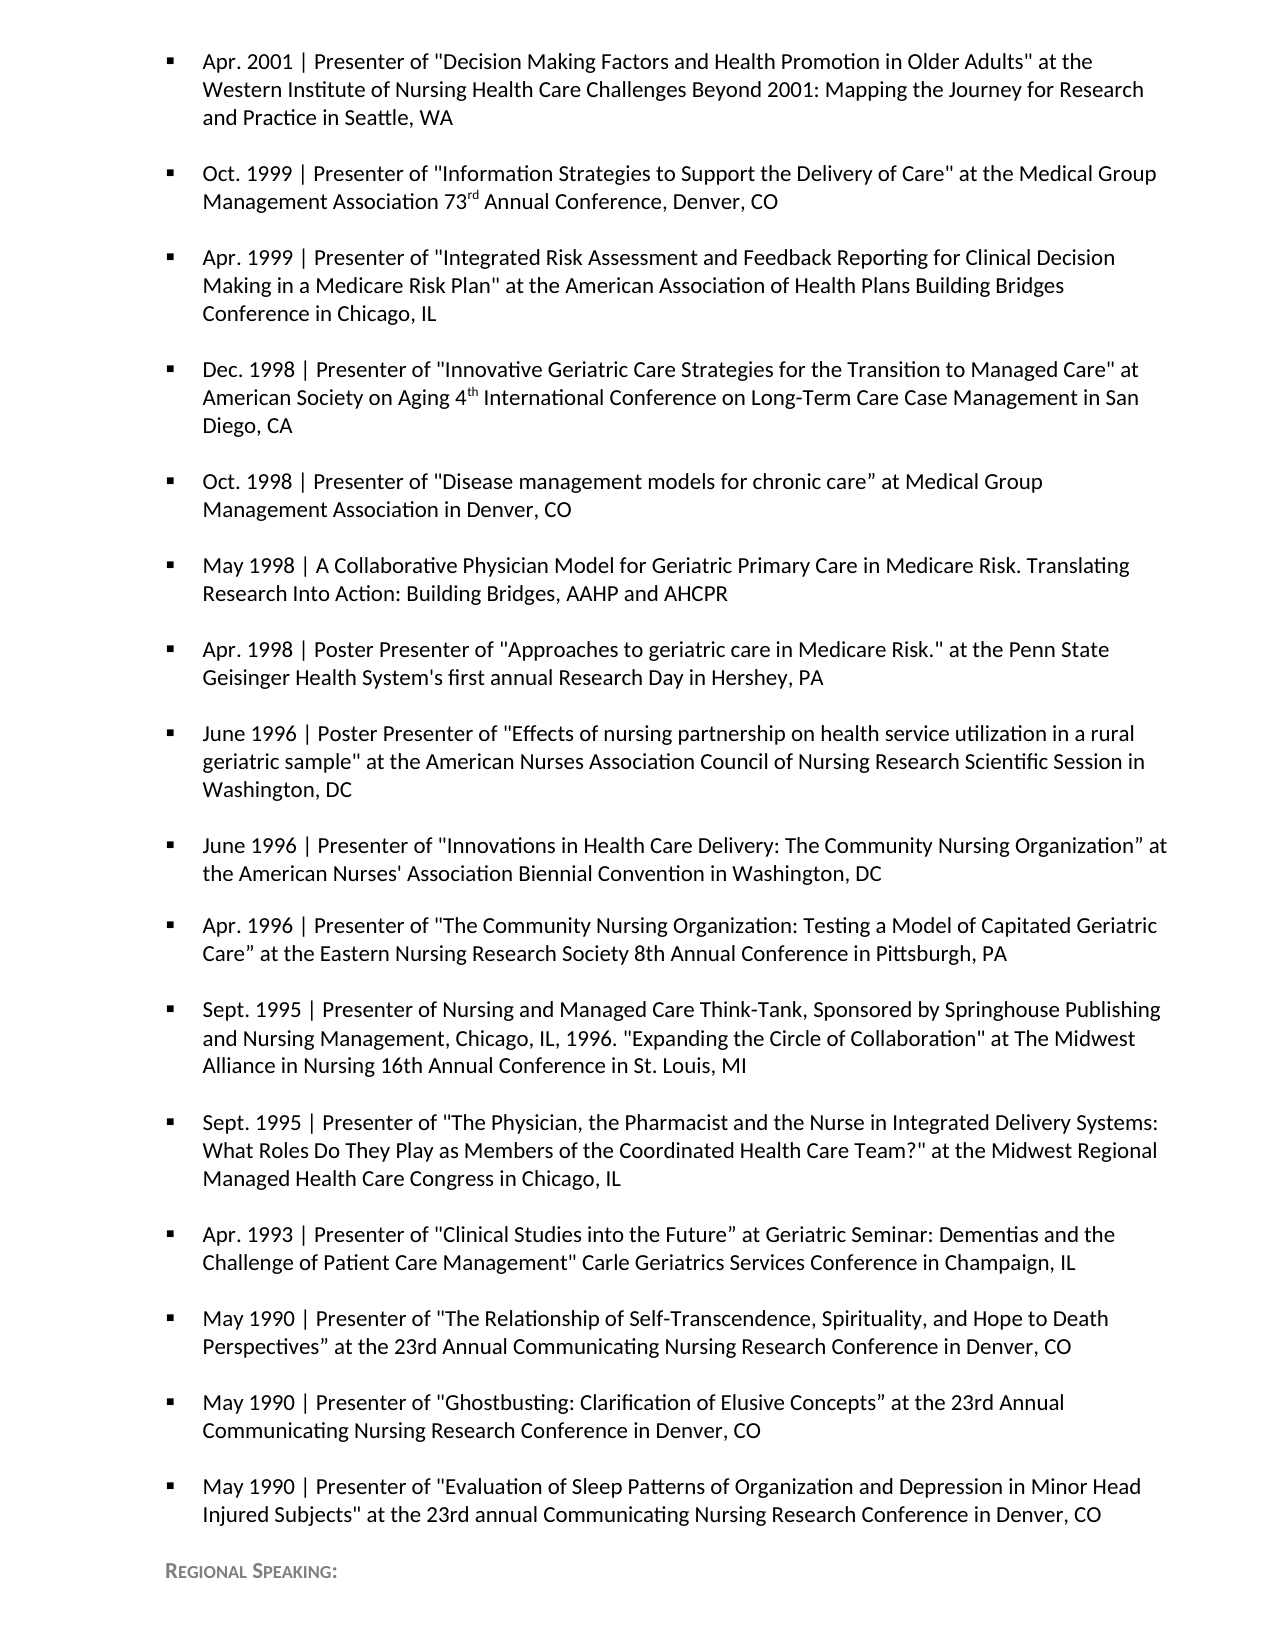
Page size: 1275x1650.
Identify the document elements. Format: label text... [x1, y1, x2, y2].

list Apr. 2001 | Presenter of "Decision Making Factors and Health Promotion in Older Adults" at the Western Institute of Nursing Health Care Challenges Beyond 2001: Mapping the Journey for Research and Practice in Seattle, WA [165, 47, 1172, 131]
list Oct. 1998 | Presenter of "Disease management models for chronic care” at Medical Group Management Association in Denver, CO [165, 467, 1172, 523]
list May 1998 | A Collaborative Physician Model for Geriatric Primary Care in Medicare Risk. Translating Research Into Action: Building Bridges, AAHP and AHCPR [165, 551, 1172, 607]
list Apr. 1999 | Presenter of "Integrated Risk Assessment and Feedback Reporting for Clinical Decision Making in a Medicare Risk Plan" at the American Association of Health Plans Building Bridges Conference in Chicago, IL [165, 243, 1172, 327]
list May 1990 | Presenter of "Ghostbusting: Clarification of Elusive Concepts” at the 23rd Annual Communicating Nursing Research Conference in Denver, CO [165, 1388, 1172, 1444]
text Regional Speaking: [165, 1556, 1172, 1584]
list May 1990 | Presenter of "The Relationship of Self-Transcendence, Spirituality, and Hope to Death Perspectives” at the 23rd Annual Communicating Nursing Research Conference in Denver, CO [165, 1304, 1172, 1360]
list June 1996 | Presenter of "Innovations in Health Care Delivery: The Community Nursing Organization” at the American Nurses' Association Biennial Convention in Washington, DC [165, 831, 1172, 887]
list June 1996 | Poster Presenter of "Effects of nursing partnership on health service utilization in a rural geriatric sample" at the American Nurses Association Council of Nursing Research Scientific Session in Washington, DC [165, 719, 1172, 803]
list Sept. 1995 | Presenter of "The Physician, the Pharmacist and the Nurse in Integrated Delivery Systems: What Roles Do They Play as Members of the Coordinated Health Care Team?" at the Midwest Regional Managed Health Care Congress in Chicago, IL [165, 1108, 1172, 1192]
list Apr. 1993 | Presenter of "Clinical Studies into the Future” at Geriatric Seminar: Dementias and the Challenge of Patient Care Management" Carle Geriatrics Services Conference in Champaign, IL [165, 1220, 1172, 1276]
list Apr. 1996 | Presenter of "The Community Nursing Organization: Testing a Model of Capitated Geriatric Care” at the Eastern Nursing Research Society 8th Annual Conference in Pittsburgh, PA [165, 912, 1172, 968]
list Apr. 1998 | Poster Presenter of "Approaches to geriatric care in Medicare Risk." at the Penn State Geisinger Health System's first annual Research Day in Hershey, PA [165, 635, 1172, 691]
list Sept. 1995 | Presenter of Nursing and Managed Care Think-Tank, Sponsored by Springhouse Publishing and Nursing Management, Chicago, IL, 1996. "Expanding the Circle of Collaboration" at The Midwest Alliance in Nursing 16th Annual Conference in St. Louis, MI [165, 996, 1172, 1080]
list Oct. 1999 | Presenter of "Information Strategies to Support the Delivery of Care" at the Medical Group Management Association 73rd Annual Conference, Denver, CO [165, 159, 1172, 215]
list Dec. 1998 | Presenter of "Innovative Geriatric Care Strategies for the Transition to Managed Care" at American Society on Aging 4th International Conference on Long-Term Care Case Management in San Diego, CA [165, 355, 1172, 439]
list May 1990 | Presenter of "Evaluation of Sleep Patterns of Organization and Depression in Minor Head Injured Subjects" at the 23rd annual Communicating Nursing Research Conference in Denver, CO [165, 1472, 1172, 1528]
